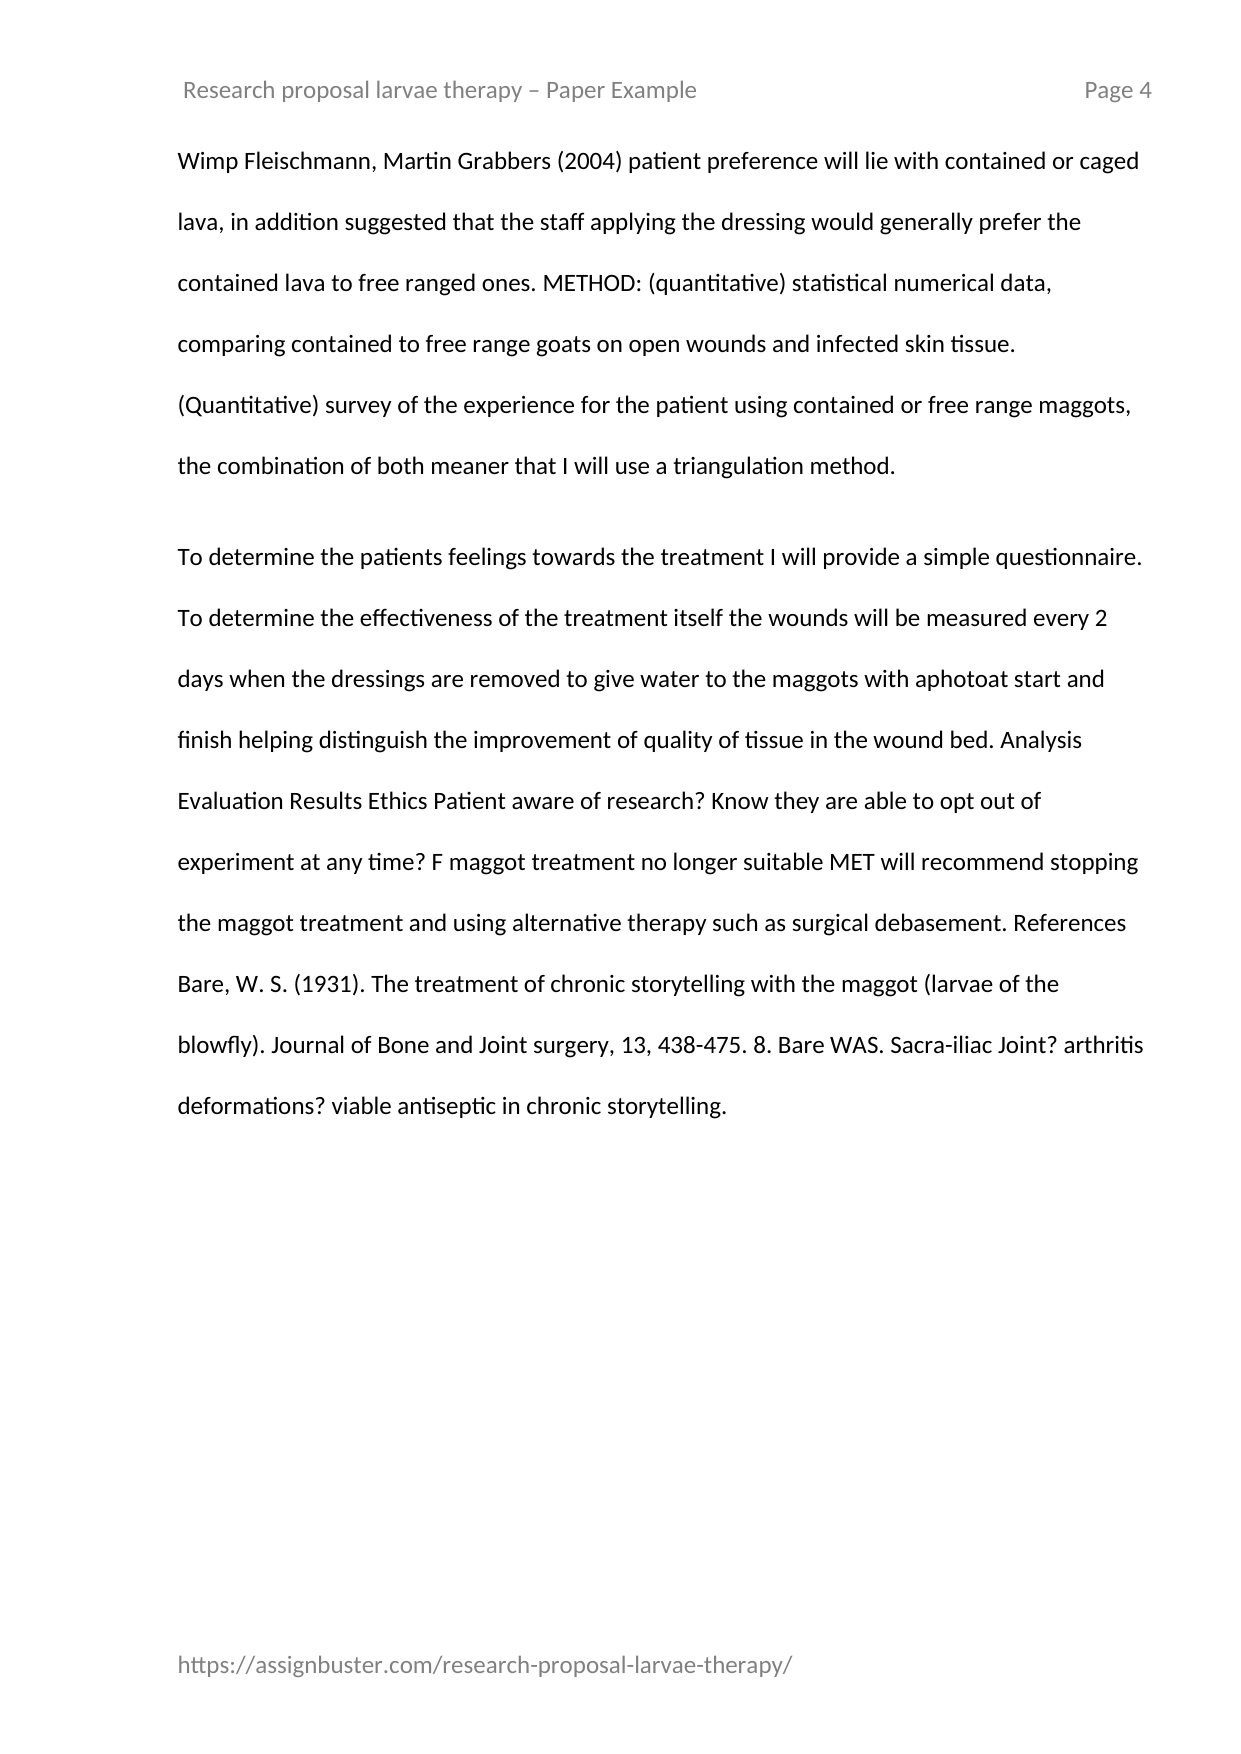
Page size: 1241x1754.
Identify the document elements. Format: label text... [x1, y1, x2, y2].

text To determine the patients feelings towards the treatment I will provide a simple questionnaire. To determine the effectiveness of the treatment itself the wounds will be measured every 2 days when the dressings are removed to give water to the maggots with aphotoat start and finish helping distinguish the improvement of quality of tissue in the wound bed. Analysis Evaluation Results Ethics Patient aware of research? Know they are able to opt out of experiment at any time? F maggot treatment no longer suitable MET will recommend stopping the maggot treatment and using alternative therapy such as surgical debasement. References Bare, W. S. (1931). The treatment of chronic storytelling with the maggot (larvae of the blowfly). Journal of Bone and Joint surgery, 13, 438-475. 8. Bare WAS. Sacra-iliac Joint? arthritis deformations? viable antiseptic in chronic storytelling. [177, 541, 1152, 1121]
text Wimp Fleischmann, Martin Grabbers (2004) patient preference will lie with contained or caged lava, in addition suggested that the staff applying the dressing would generally prefer the contained lava to free ranged ones. METHOD: (quantitative) statistical numerical data, comparing contained to free range goats on open wounds and infected skin tissue. (Quantitative) survey of the experience for the patient using contained or free range maggots, the combination of both meaner that I will use a triangulation method. [177, 145, 1152, 481]
